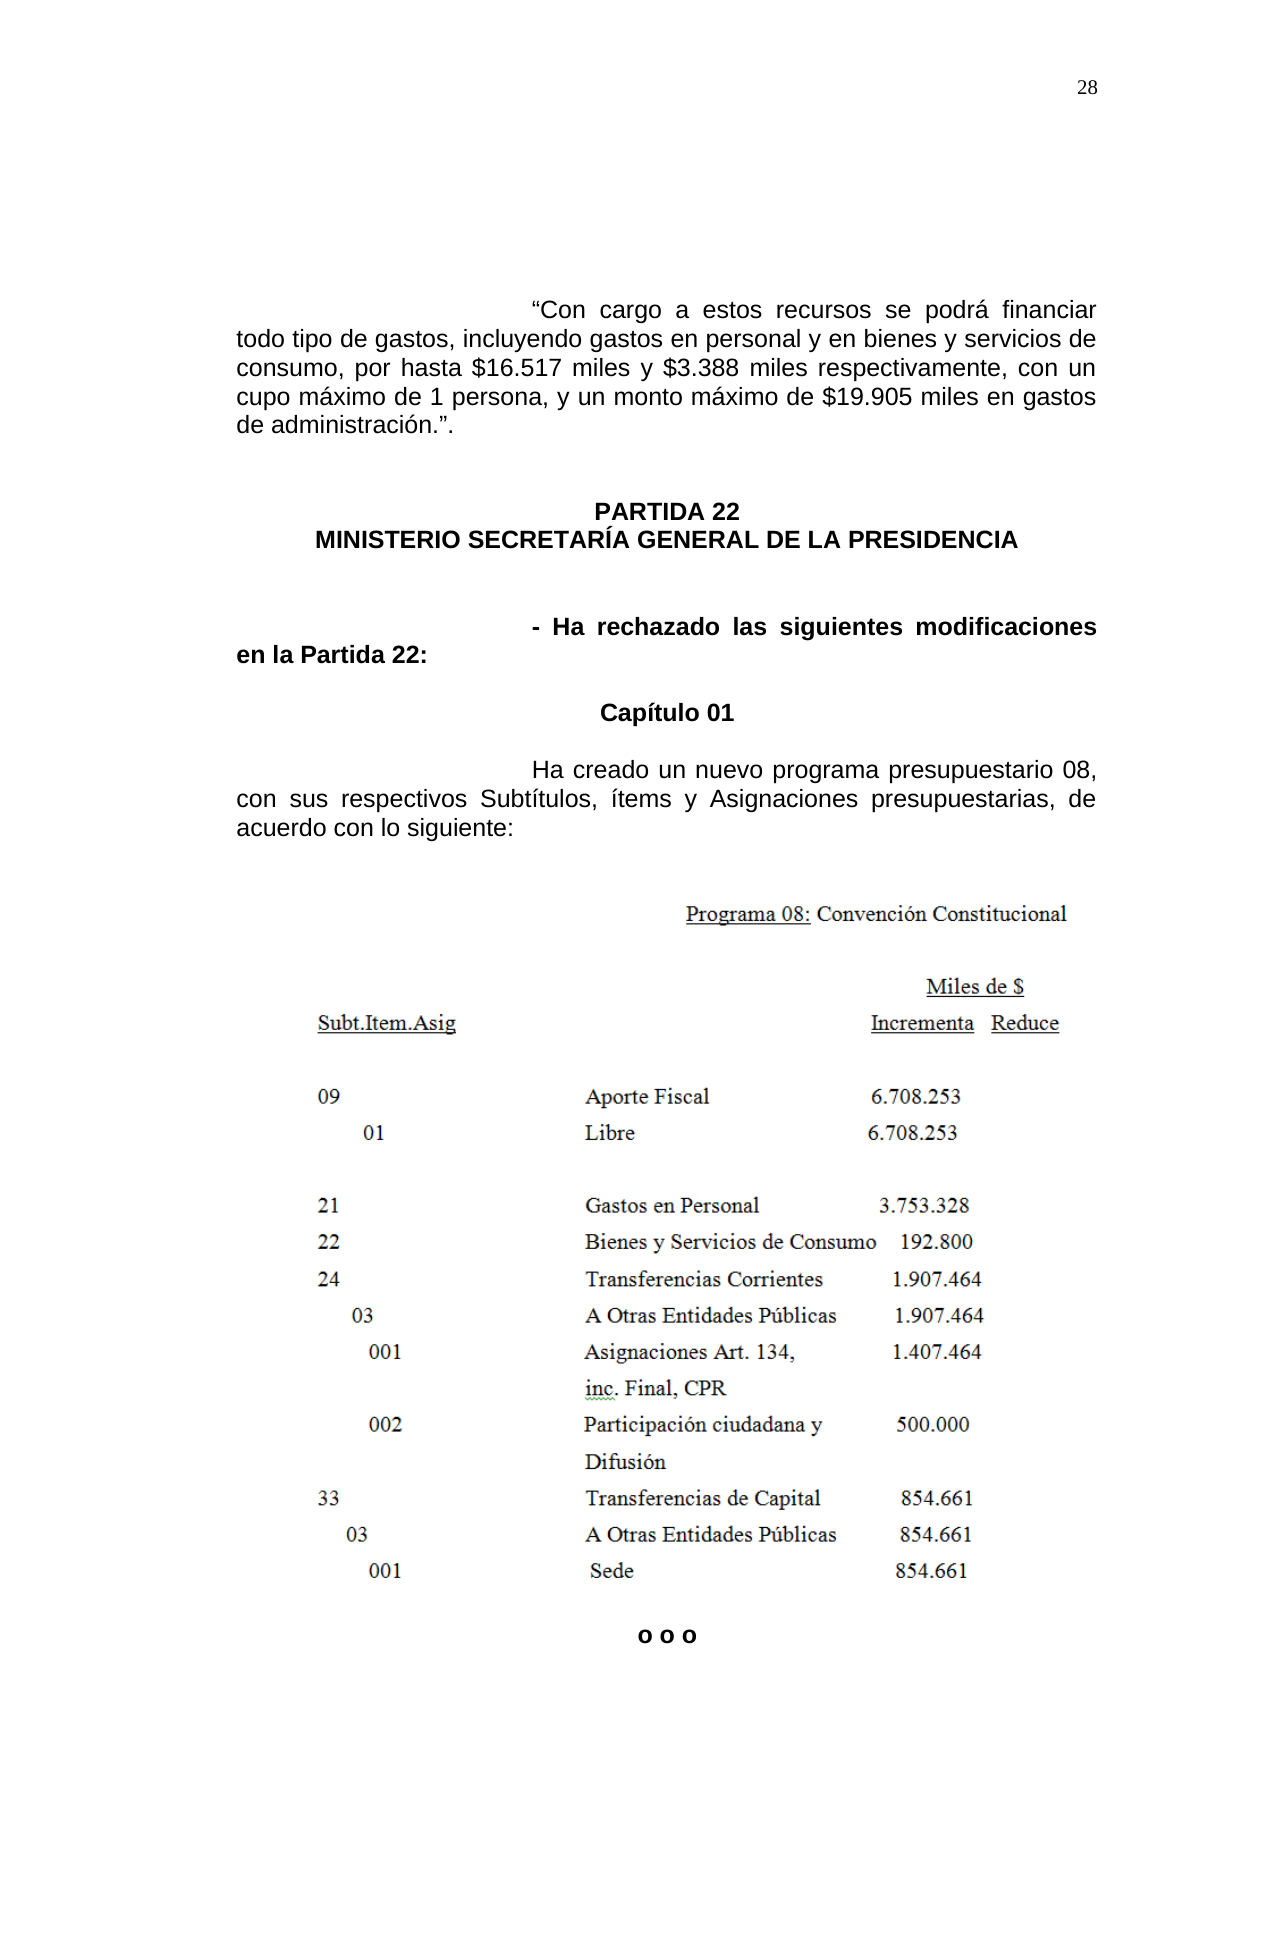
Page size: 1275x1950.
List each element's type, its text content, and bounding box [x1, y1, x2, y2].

text MINISTERIO SECRETARÍA GENERAL DE LA PRESIDENCIA [236, 525, 1098, 554]
text PARTIDA 22 [236, 497, 1098, 525]
text o o o [236, 1620, 1098, 1648]
text “Con cargo a estos recursos se podrá financiar todo tipo de gastos, incluyendo gastos en personal y en bienes y servicios de consumo, por hasta $16.517 miles y $3.388 miles respectivamente, con un cupo máximo de 1 persona, y un monto máximo de $19.905 miles en gastos de administración.”. [236, 295, 1098, 439]
text Ha creado un nuevo programa presupuestario 08, con sus respectivos Subtítulos, ítems y Asignaciones presupuestarias, de acuerdo con lo siguiente: [236, 755, 1098, 842]
picture [236, 870, 1098, 1620]
text Capítulo 01 [236, 698, 1098, 727]
text - Ha rechazado las siguientes modificaciones en la Partida 22: [236, 612, 1098, 669]
